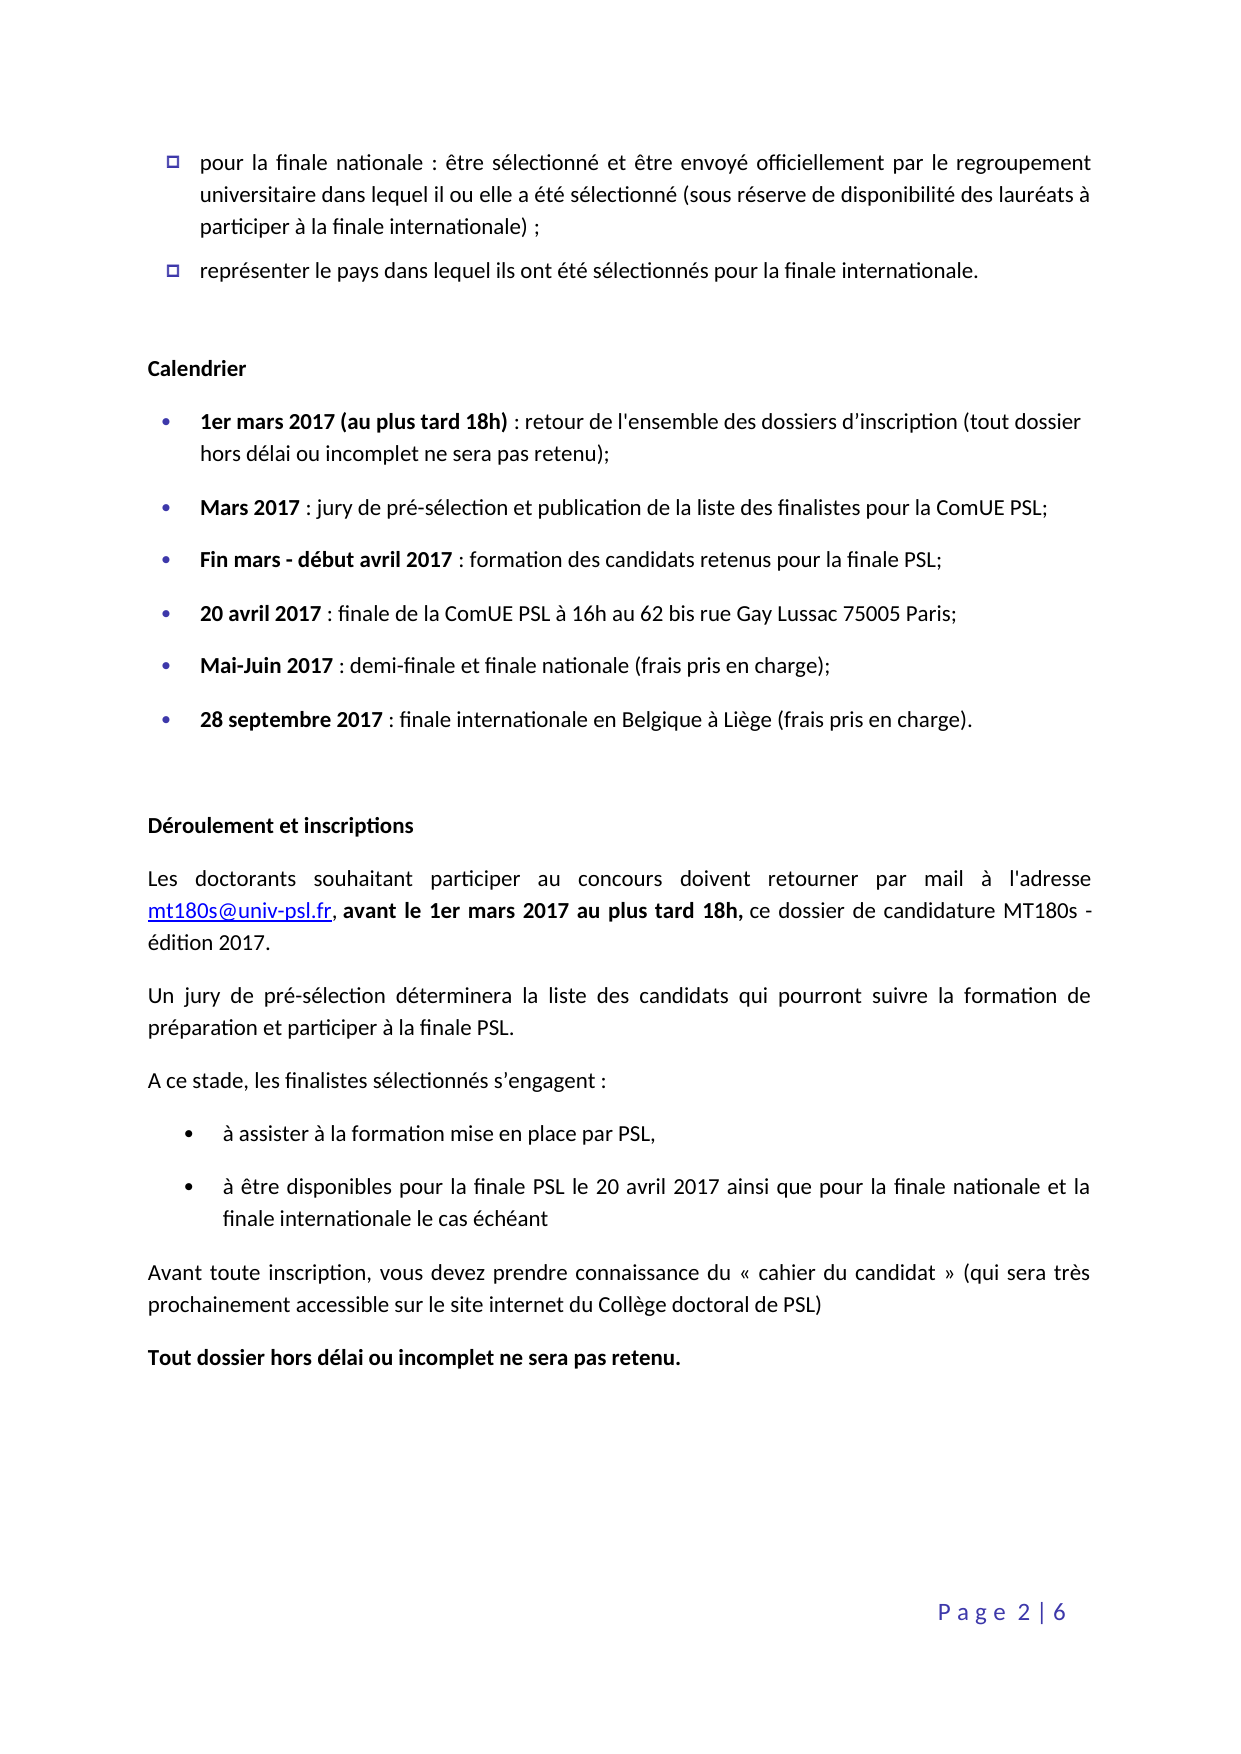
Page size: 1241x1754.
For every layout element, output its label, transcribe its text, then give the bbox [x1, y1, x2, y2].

list 1er mars 2017 (au plus tard 18h) : retour de l'ensemble des dossiers d’inscription (tout dossier hors délai ou incomplet ne sera pas retenu); [162, 407, 1093, 468]
list représenter le pays dans lequel ils ont été sélectionnés pour la finale internationale. [162, 257, 1093, 285]
list Fin mars - début avril 2017 : formation des candidats retenus pour la finale PSL; [162, 546, 1093, 574]
text Calendrier [148, 354, 1093, 382]
text Avant toute inscription, vous devez prendre connaissance du « cahier du candidat » (qui sera très prochainement accessible sur le site internet du Collège doctoral de PSL) [148, 1258, 1093, 1318]
list Mars 2017 : jury de pré-sélection et publication de la liste des finalistes pour la ComUE PSL; [162, 493, 1093, 521]
text A ce stade, les finalistes sélectionnés s’engagent : [148, 1066, 1093, 1094]
list 20 avril 2017 : finale de la ComUE PSL à 16h au 62 bis rue Gay Lussac 75005 Paris; [162, 599, 1093, 627]
list à assister à la formation mise en place par PSL, [185, 1119, 1093, 1147]
list 28 septembre 2017 : finale internationale en Belgique à Liège (frais pris en charge). [162, 705, 1093, 733]
list à être disponibles pour la finale PSL le 20 avril 2017 ainsi que pour la finale nationale et la finale internationale le cas échéant [185, 1172, 1093, 1233]
list Mai-Juin 2017 : demi-finale et finale nationale (frais pris en charge); [162, 652, 1093, 680]
list pour la finale nationale : être sélectionné et être envoyé officiellement par le regroupement universitaire dans lequel il ou elle a été sélectionné (sous réserve de disponibilité des lauréats à participer à la finale internationale) ; [162, 148, 1093, 240]
text Les doctorants souhaitant participer au concours doivent retourner par mail à l'adresse mt180s@univ-psl.fr, avant le 1er mars 2017 au plus tard 18h, ce dossier de candidature MT180s - édition 2017. [148, 864, 1093, 956]
text Tout dossier hors délai ou incomplet ne sera pas retenu. [148, 1343, 1093, 1371]
text Un jury de pré-sélection déterminera la liste des candidats qui pourront suivre la formation de préparation et participer à la finale PSL. [148, 981, 1093, 1041]
text Déroulement et inscriptions [148, 811, 1093, 839]
